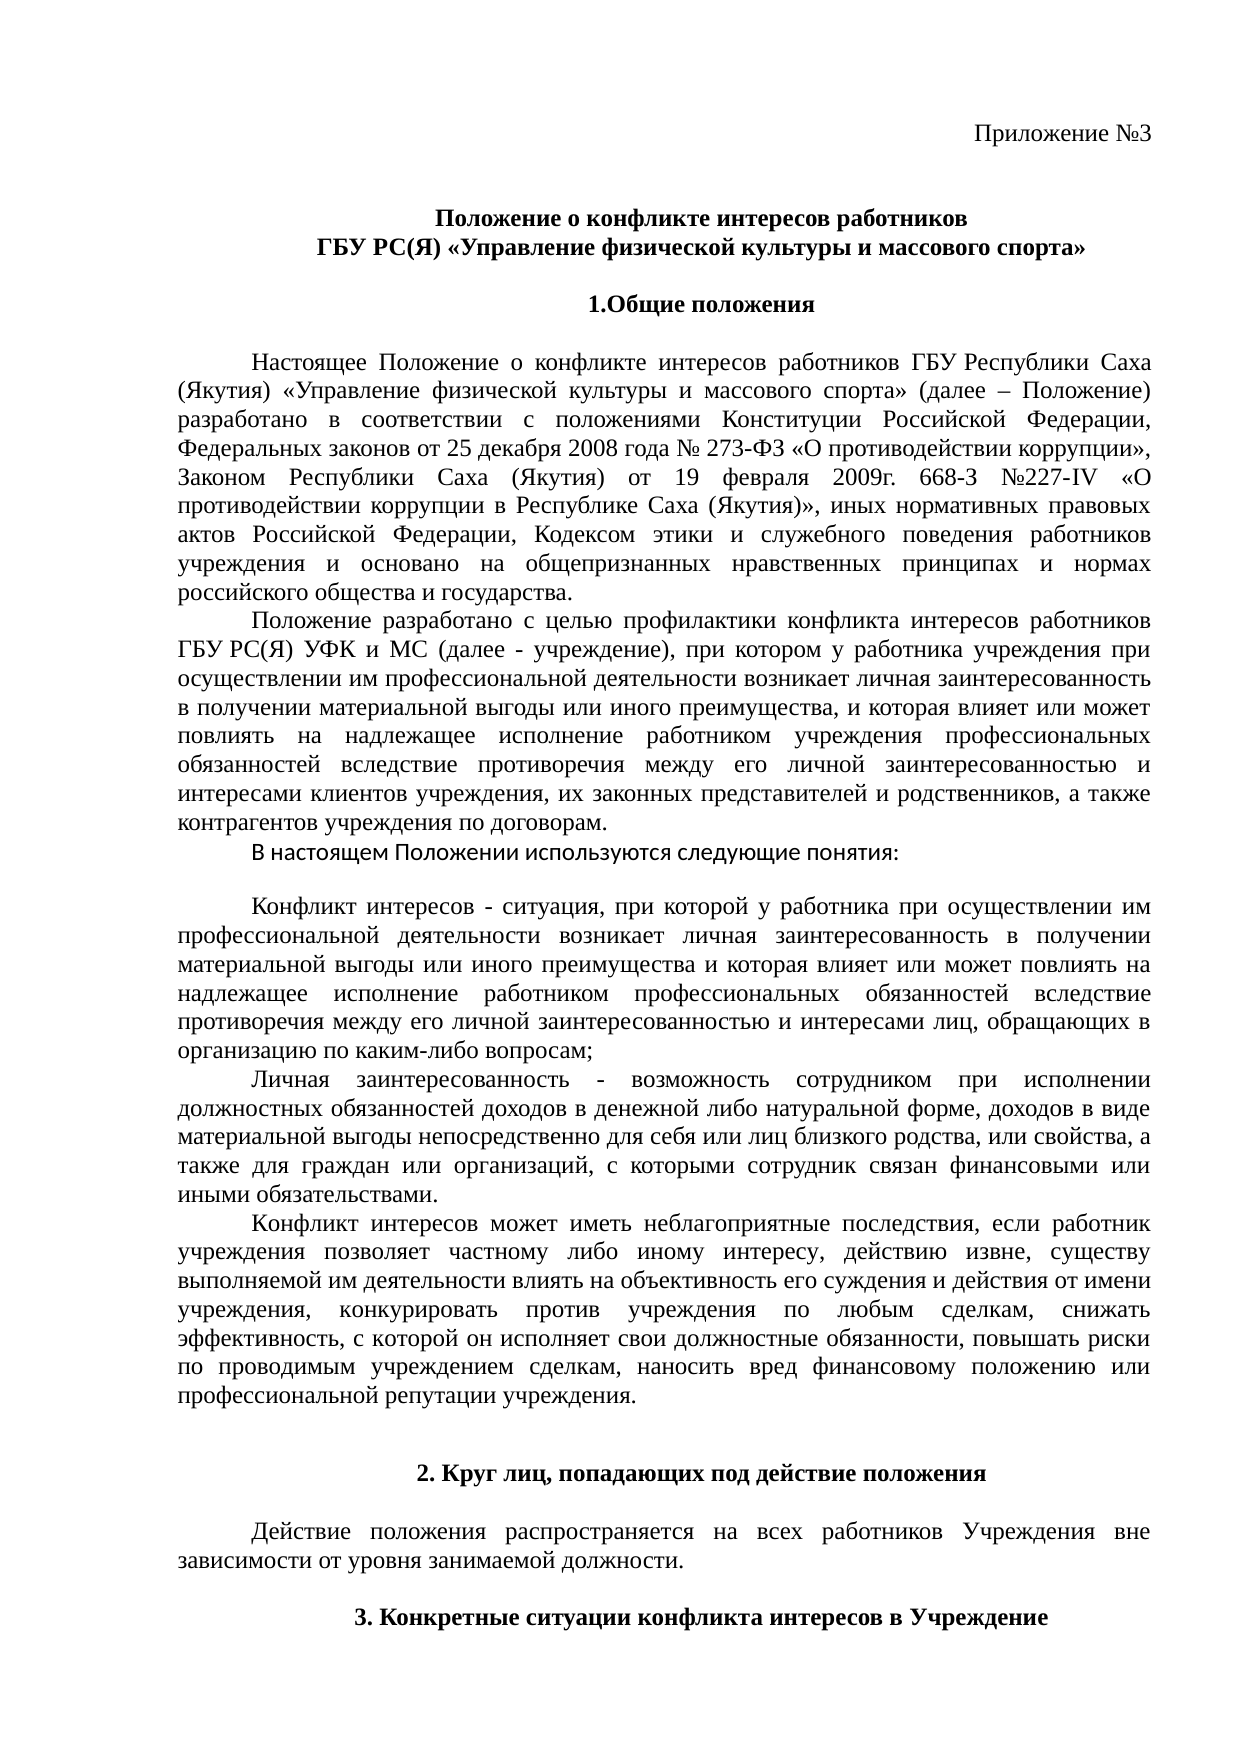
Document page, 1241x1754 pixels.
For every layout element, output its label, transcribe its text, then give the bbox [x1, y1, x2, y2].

text Приложение №3 [103, 118, 1152, 147]
text 3. Конкретные ситуации конфликта интересов в Учреждение [177, 1602, 1152, 1631]
text Положение разработано с целью профилактики конфликта интересов работников ГБУ РС(Я) УФК и МС (далее - учреждение), при котором у работника учреждения при осуществлении им профессиональной деятельности возникает личная заинтересованность в получении материальной выгоды или иного преимущества, и которая влияет или может повлиять на надлежащее исполнение работником учреждения профессиональных обязанностей вследствие противоречия между его личной заинтересованностью и интересами клиентов учреждения, их законных представителей и родственников, а также контрагентов учреждения по договорам. [177, 606, 1152, 836]
text Действие положения распространяется на всех работников Учреждения вне зависимости от уровня занимаемой должности. [177, 1516, 1152, 1573]
text В настоящем Положении используются следующие понятия: [177, 836, 1152, 866]
text ГБУ РС(Я) «Управление физической культуры и массового спорта» [177, 232, 1152, 261]
text Конфликт интересов - ситуация, при которой у работника при осуществлении им профессиональной деятельности возникает личная заинтересованность в получении материальной выгоды или иного преимущества и которая влияет или может повлиять на надлежащее исполнение работником профессиональных обязанностей вследствие противоречия между его личной заинтересованностью и интересами лиц, обращающих в организацию по каким-либо вопросам; [177, 891, 1152, 1064]
text Личная заинтересованность - возможность сотрудником при исполнении должностных обязанностей доходов в денежной либо натуральной форме, доходов в виде материальной выгоды непосредственно для себя или лиц близкого родства, или свойства, а также для граждан или организаций, с которыми сотрудник связан финансовыми или иными обязательствами. [177, 1064, 1152, 1208]
text 2. Круг лиц, попадающих под действие положения [177, 1458, 1152, 1487]
text Настоящее Положение о конфликте интересов работников ГБУ Республики Саха (Якутия) «Управление физической культуры и массового спорта» (далее – Положение) разработано в соответствии с положениями Конституции Российской Федерации, Федеральных законов от 25 декабря 2008 года № 273-ФЗ «О противодействии коррупции», Законом Республики Саха (Якутия) от 19 февраля 2009г. 668-З №227-IV «О противодействии коррупции в Республике Саха (Якутия)», иных нормативных правовых актов Российской Федерации, Кодексом этики и служебного поведения работников учреждения и основано на общепризнанных нравственных принципах и нормах российского общества и государства. [177, 347, 1152, 606]
text Конфликт интересов может иметь неблагоприятные последствия, если работник учреждения позволяет частному либо иному интересу, действию извне, существу выполняемой им деятельности влиять на объективность его суждения и действия от имени учреждения, конкурировать против учреждения по любым сделкам, снижать эффективность, с которой он исполняет свои должностные обязанности, повышать риски по проводимым учреждением сделкам, наносить вред финансовому положению или профессиональной репутации учреждения. [177, 1208, 1152, 1409]
text 1.Общие положения [177, 289, 1152, 318]
text Положение о конфликте интересов работников [177, 203, 1152, 232]
